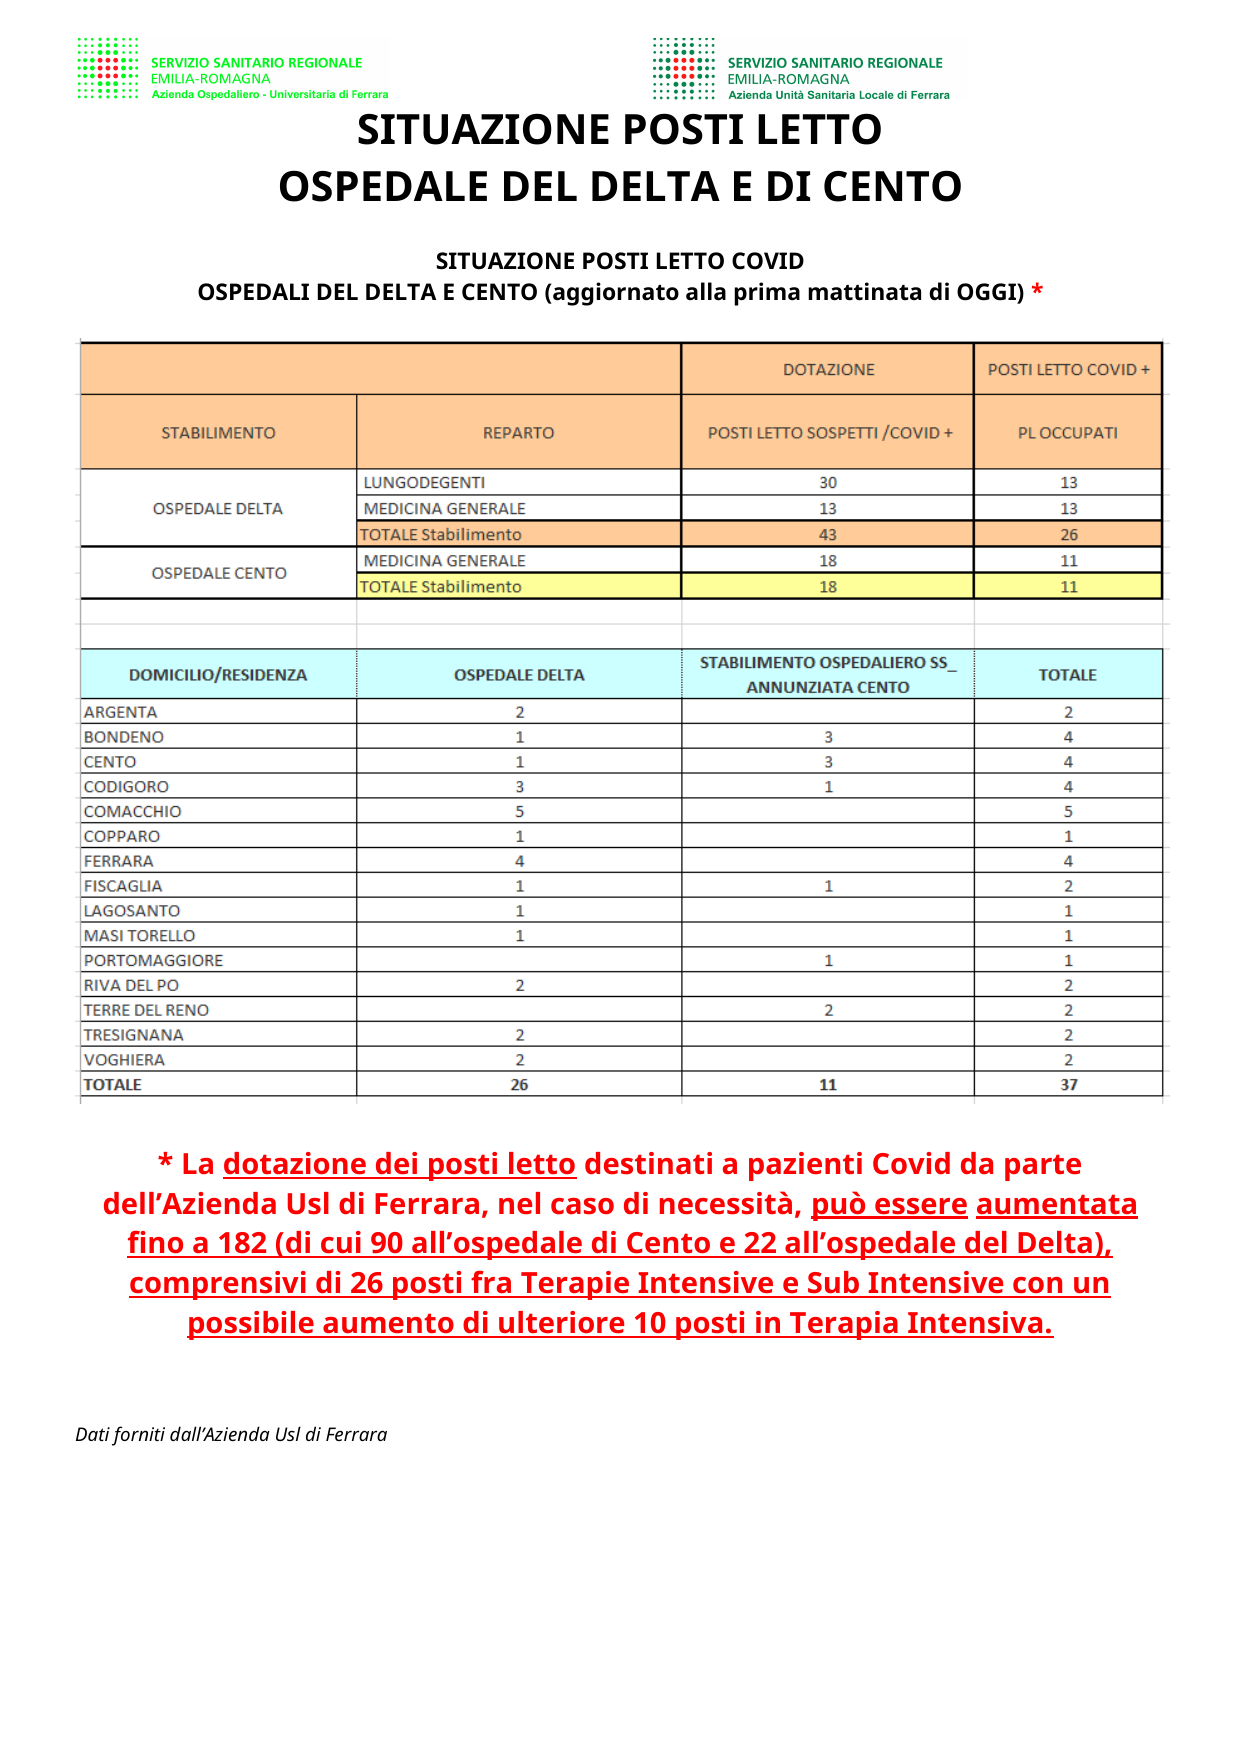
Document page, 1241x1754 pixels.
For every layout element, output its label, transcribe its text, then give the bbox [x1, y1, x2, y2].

picture [653, 38, 969, 101]
text OSPEDALI DEL DELTA E CENTO (aggiornato alla prima mattinata di OGGI) * [75, 276, 1165, 307]
text SITUAZIONE POSTI LETTO COVID [75, 245, 1165, 276]
text Dati forniti dall’Azienda Usl di Ferrara [75, 1421, 1165, 1447]
picture [75, 338, 1171, 1104]
text SITUAZIONE POSTI LETTO [75, 100, 1165, 157]
picture [75, 35, 391, 101]
text * La dotazione dei posti letto destinati a pazienti Covid da parte dell’Azienda Usl di Ferrara, nel caso di necessità, può essere aumentata fino a 182 (di cui 90 all’ospedale di Cento e 22 all’ospedale del Delta), comprensivi di 26 posti fra Terapie Intensive e Sub Intensive con un possibile aumento di ulteriore 10 posti in Terapia Intensiva. [75, 1143, 1165, 1342]
text OSPEDALE DEL DELTA E DI CENTO [75, 157, 1165, 214]
